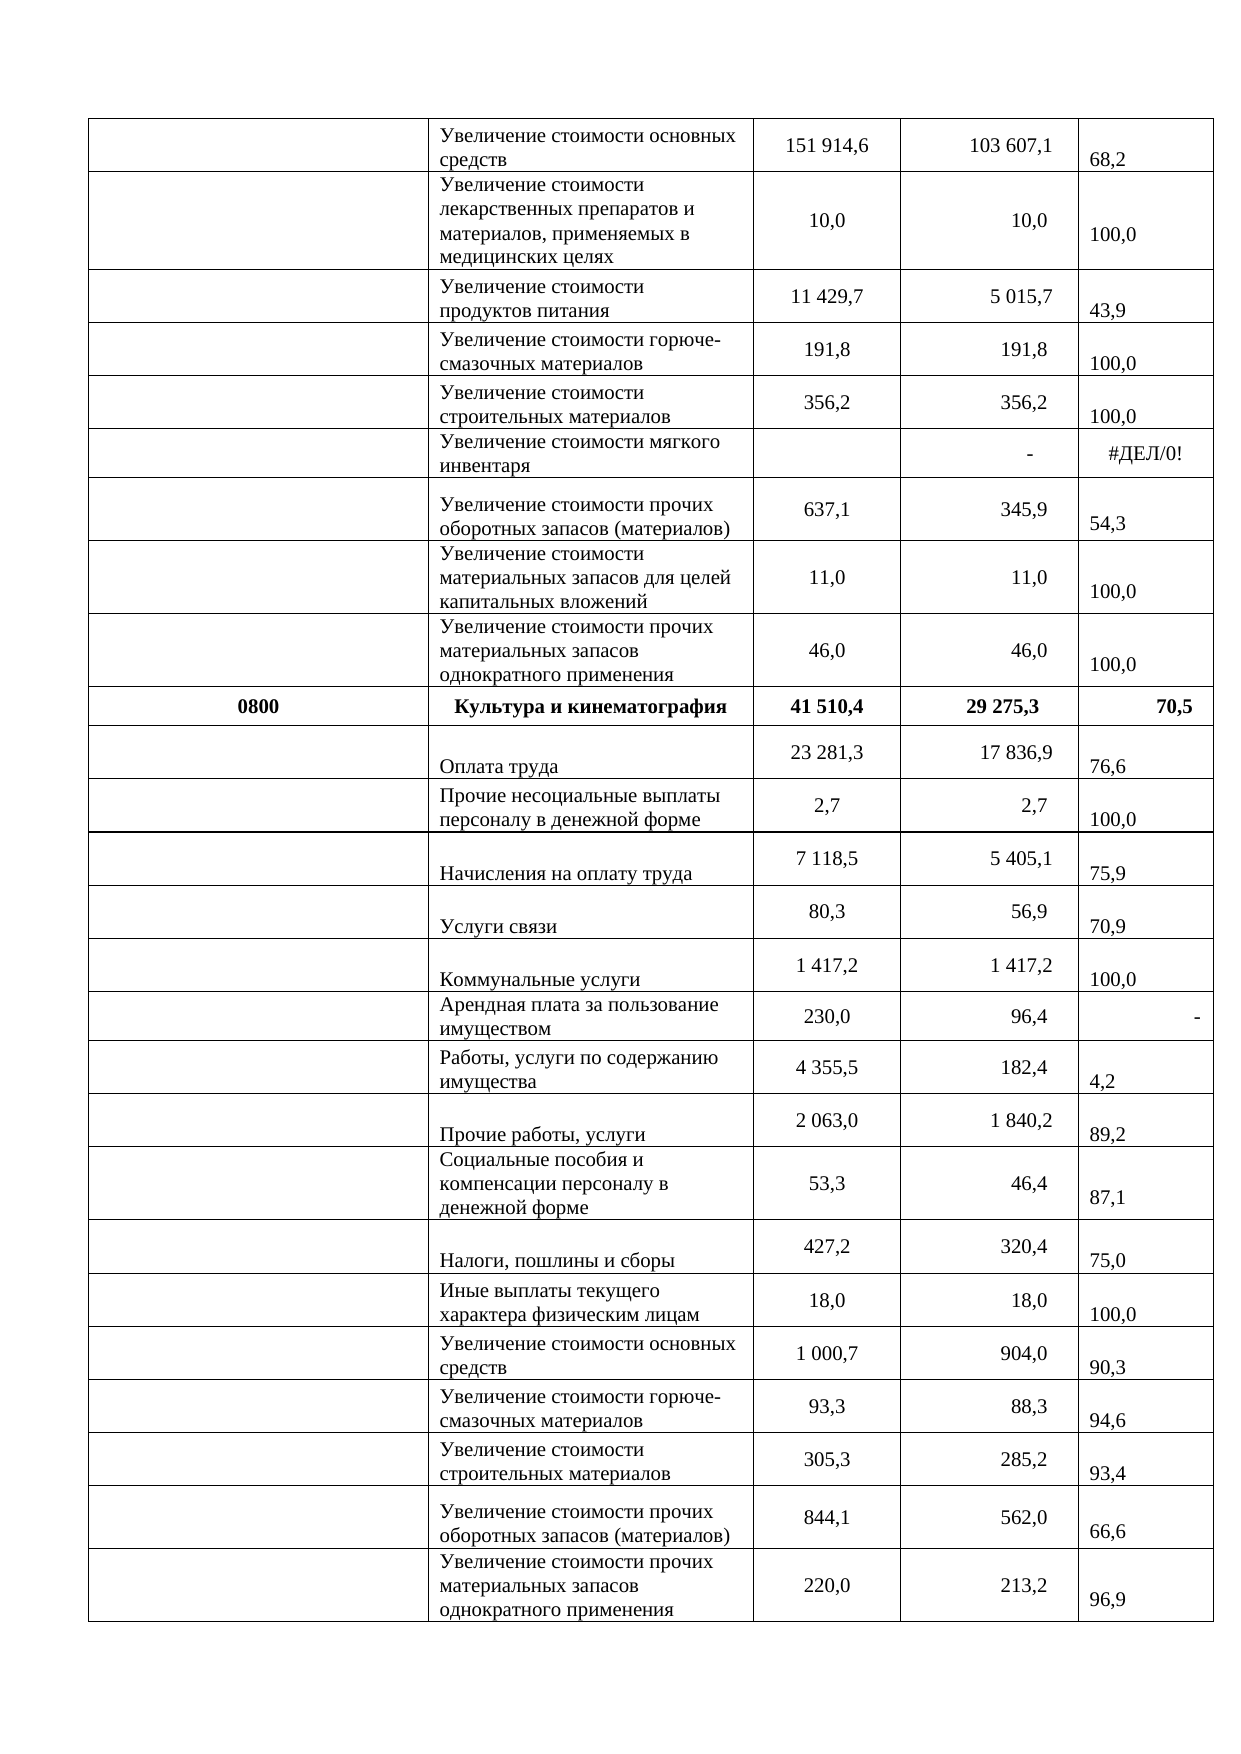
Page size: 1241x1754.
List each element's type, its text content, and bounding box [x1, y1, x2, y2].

table_cell 305,3 [754, 1433, 900, 1485]
table_cell 356,2 [754, 376, 900, 428]
table_cell 2,7 [754, 779, 900, 831]
table_cell Социальные пособия и компенсации персоналу в денежной форме [429, 1147, 753, 1219]
table_cell 89,2 [1079, 1094, 1213, 1146]
table_cell [89, 939, 428, 991]
table_cell - [901, 429, 1078, 477]
table_cell 46,4 [901, 1147, 1078, 1219]
table_cell Увеличение стоимости прочих оборотных запасов (материалов) [429, 1486, 753, 1547]
table_cell [89, 886, 428, 938]
table_cell 93,4 [1079, 1433, 1213, 1485]
table_cell Увеличение стоимости основных средств [429, 1327, 753, 1379]
table_cell [89, 1041, 428, 1093]
table_cell Прочие работы, услуги [429, 1094, 753, 1146]
table_cell [89, 726, 428, 778]
table_cell [89, 1274, 428, 1326]
table_cell Иные выплаты текущего характера физическим лицам [429, 1274, 753, 1326]
table_cell 213,2 [901, 1549, 1078, 1621]
table_cell 1 000,7 [754, 1327, 900, 1379]
table_cell Культура и кинематография [429, 687, 753, 725]
table_cell [89, 323, 428, 375]
table_cell 10,0 [754, 172, 900, 268]
table_cell [89, 1147, 428, 1219]
table_cell 53,3 [754, 1147, 900, 1219]
table_cell [89, 478, 428, 539]
table_cell 151 914,6 [754, 119, 900, 171]
table_cell [89, 541, 428, 613]
table_cell 93,3 [754, 1380, 900, 1432]
table_cell 75,9 [1079, 833, 1213, 884]
table_cell [89, 429, 428, 477]
table_cell Налоги, пошлины и сборы [429, 1220, 753, 1272]
table_cell 11,0 [754, 541, 900, 613]
table_cell 191,8 [901, 323, 1078, 375]
table_cell 56,9 [901, 886, 1078, 938]
table_cell [89, 779, 428, 831]
table_cell 100,0 [1079, 541, 1213, 613]
table_cell [89, 1220, 428, 1272]
table_cell 66,6 [1079, 1486, 1213, 1547]
table_cell Начисления на оплату труда [429, 833, 753, 884]
table_cell 68,2 [1079, 119, 1213, 171]
table_cell 637,1 [754, 478, 900, 539]
table_cell Оплата труда [429, 726, 753, 778]
table_cell 10,0 [901, 172, 1078, 268]
table_cell - [1079, 992, 1213, 1040]
table_cell 76,6 [1079, 726, 1213, 778]
table_cell Прочие несоциальные выплаты персоналу в денежной форме [429, 779, 753, 831]
table_cell [754, 429, 900, 477]
table_cell 0800 [89, 687, 428, 725]
table_cell 230,0 [754, 992, 900, 1040]
table_cell Услуги связи [429, 886, 753, 938]
table_cell 18,0 [754, 1274, 900, 1326]
table_cell Увеличение стоимости мягкого инвентаря [429, 429, 753, 477]
table_cell 90,3 [1079, 1327, 1213, 1379]
table_cell Увеличение стоимости основных средств [429, 119, 753, 171]
table_cell 23 281,3 [754, 726, 900, 778]
table_cell Увеличение стоимости горюче-смазочных материалов [429, 323, 753, 375]
table_cell 43,9 [1079, 270, 1213, 322]
table_cell 96,9 [1079, 1549, 1213, 1621]
table_cell [89, 833, 428, 884]
table_cell 70,5 [1079, 687, 1213, 725]
table_cell 11 429,7 [754, 270, 900, 322]
table_cell 46,0 [754, 614, 900, 686]
table_cell 427,2 [754, 1220, 900, 1272]
table_cell 100,0 [1079, 939, 1213, 991]
table_cell [89, 1380, 428, 1432]
table_cell 191,8 [754, 323, 900, 375]
table_cell 1 417,2 [901, 939, 1078, 991]
table_cell Увеличение стоимости продуктов питания [429, 270, 753, 322]
table_cell Увеличение стоимости строительных материалов [429, 1433, 753, 1485]
table_cell [89, 172, 428, 268]
table_cell 70,9 [1079, 886, 1213, 938]
table_cell 2,7 [901, 779, 1078, 831]
table_cell 11,0 [901, 541, 1078, 613]
table_cell 87,1 [1079, 1147, 1213, 1219]
table_cell 356,2 [901, 376, 1078, 428]
table_cell 80,3 [754, 886, 900, 938]
table_cell 100,0 [1079, 779, 1213, 831]
table_cell Увеличение стоимости лекарственных препаратов и материалов, применяемых в медицинских целях [429, 172, 753, 268]
table_cell 182,4 [901, 1041, 1078, 1093]
table_cell 844,1 [754, 1486, 900, 1547]
table_cell 904,0 [901, 1327, 1078, 1379]
table_cell 2 063,0 [754, 1094, 900, 1146]
table_cell 1 840,2 [901, 1094, 1078, 1146]
table_cell 100,0 [1079, 1274, 1213, 1326]
table_cell 100,0 [1079, 614, 1213, 686]
table_cell Увеличение стоимости прочих оборотных запасов (материалов) [429, 478, 753, 539]
table_cell 5 015,7 [901, 270, 1078, 322]
table_cell 75,0 [1079, 1220, 1213, 1272]
table_cell 100,0 [1079, 323, 1213, 375]
table_cell 220,0 [754, 1549, 900, 1621]
table_cell 18,0 [901, 1274, 1078, 1326]
table_cell [89, 376, 428, 428]
table_cell Увеличение стоимости материальных запасов для целей капитальных вложений [429, 541, 753, 613]
table_cell Увеличение стоимости строительных материалов [429, 376, 753, 428]
table_cell 103 607,1 [901, 119, 1078, 171]
table_cell 29 275,3 [901, 687, 1078, 725]
table_cell 54,3 [1079, 478, 1213, 539]
table_cell Увеличение стоимости прочих материальных запасов однократного применения [429, 1549, 753, 1621]
table_cell 96,4 [901, 992, 1078, 1040]
table_cell 285,2 [901, 1433, 1078, 1485]
table_cell 7 118,5 [754, 833, 900, 884]
table_cell 17 836,9 [901, 726, 1078, 778]
table_cell 320,4 [901, 1220, 1078, 1272]
table_cell 100,0 [1079, 376, 1213, 428]
table_cell 345,9 [901, 478, 1078, 539]
table_cell 1 417,2 [754, 939, 900, 991]
table_cell [89, 1094, 428, 1146]
table_cell 100,0 [1079, 172, 1213, 268]
table_cell 562,0 [901, 1486, 1078, 1547]
table_cell 46,0 [901, 614, 1078, 686]
table_cell [89, 992, 428, 1040]
table_cell Увеличение стоимости прочих материальных запасов однократного применения [429, 614, 753, 686]
table_cell Арендная плата за пользование имуществом [429, 992, 753, 1040]
table_cell [89, 1327, 428, 1379]
table_cell Увеличение стоимости горюче-смазочных материалов [429, 1380, 753, 1432]
table_cell 5 405,1 [901, 833, 1078, 884]
table_cell 4 355,5 [754, 1041, 900, 1093]
table_cell 4,2 [1079, 1041, 1213, 1093]
table_cell Работы, услуги по содержанию имущества [429, 1041, 753, 1093]
table_cell [89, 1549, 428, 1621]
table_cell 94,6 [1079, 1380, 1213, 1432]
table_cell [89, 119, 428, 171]
table_cell [89, 270, 428, 322]
table_cell [89, 614, 428, 686]
table_cell Коммунальные услуги [429, 939, 753, 991]
table_cell 88,3 [901, 1380, 1078, 1432]
table_cell [89, 1486, 428, 1547]
table_cell [89, 1433, 428, 1485]
table_cell 41 510,4 [754, 687, 900, 725]
table_cell #ДЕЛ/0! [1079, 429, 1213, 477]
